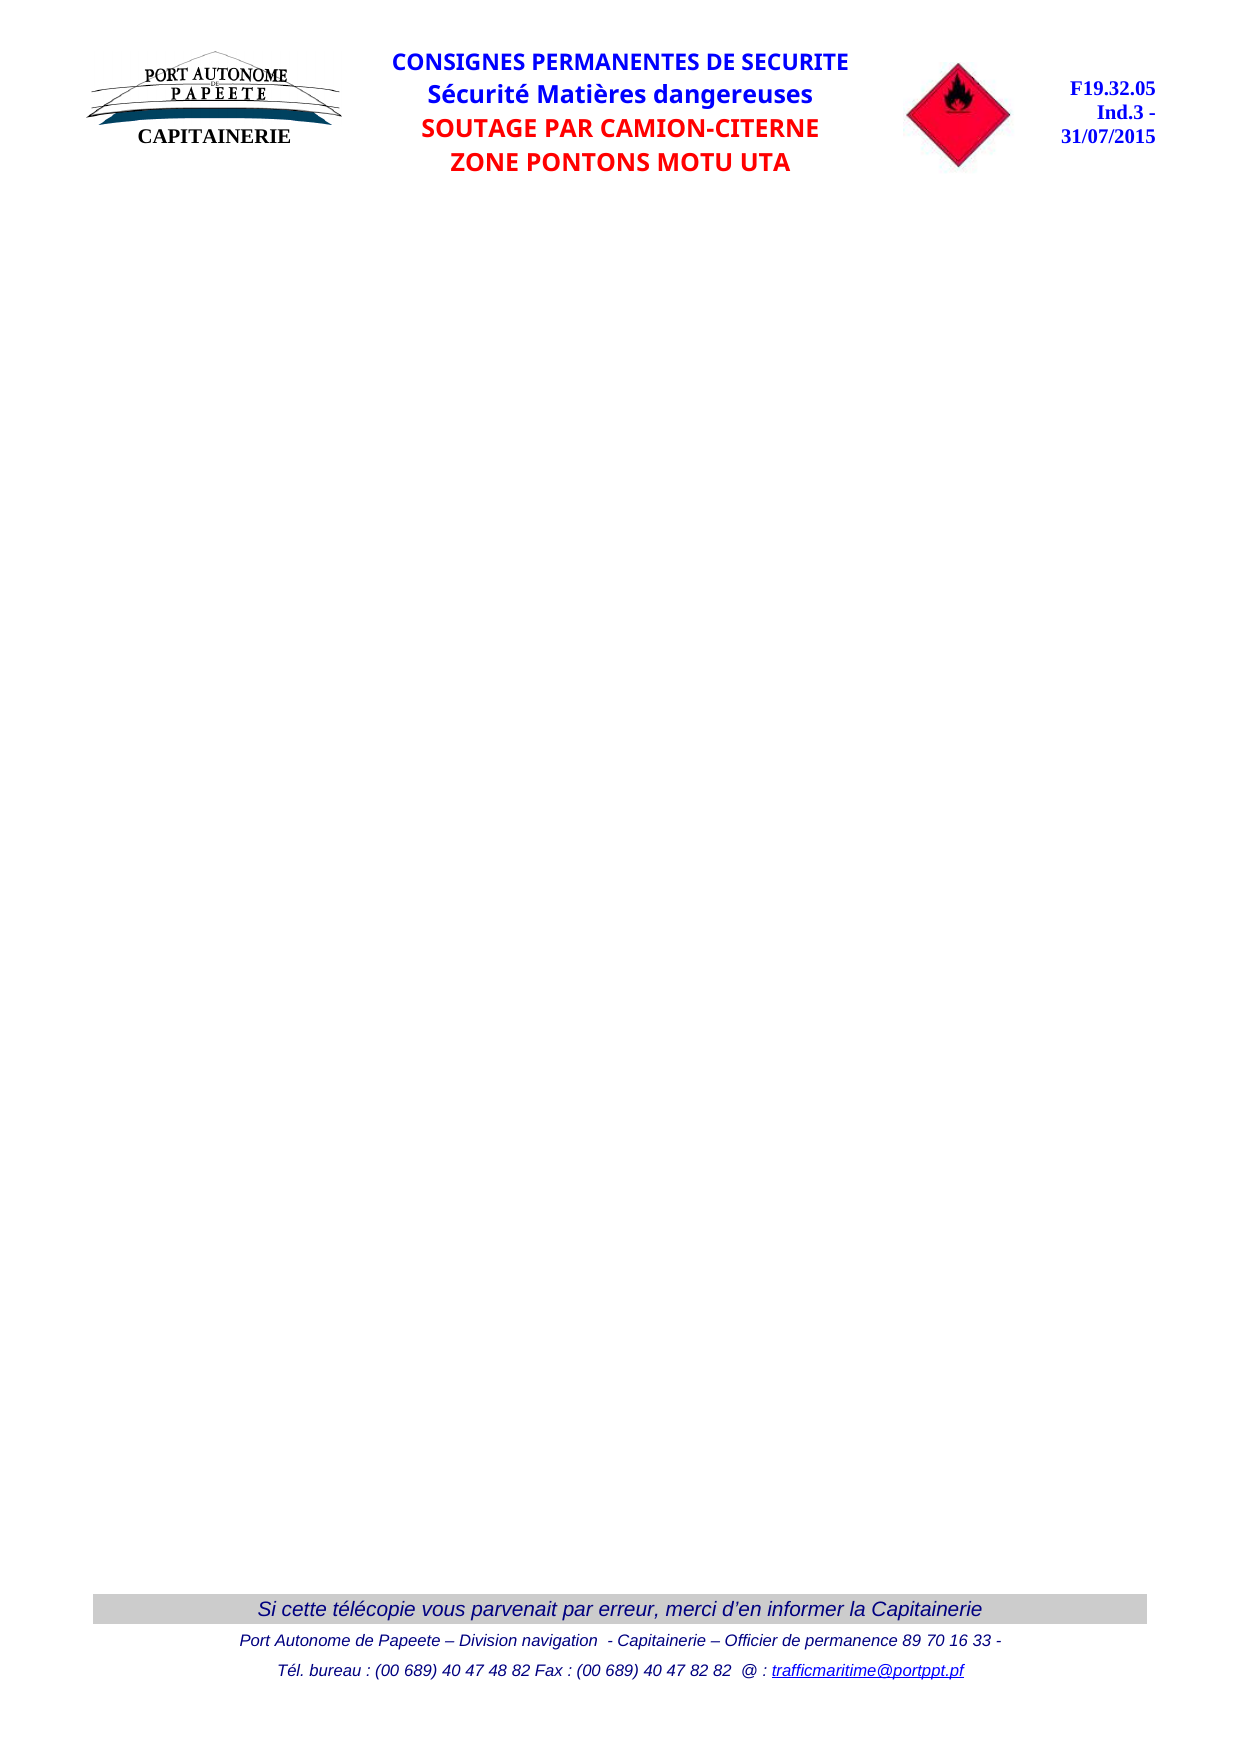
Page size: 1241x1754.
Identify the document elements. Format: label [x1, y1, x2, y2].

picture [86, 51, 342, 125]
picture [106, 119, 324, 125]
picture [903, 62, 1017, 174]
